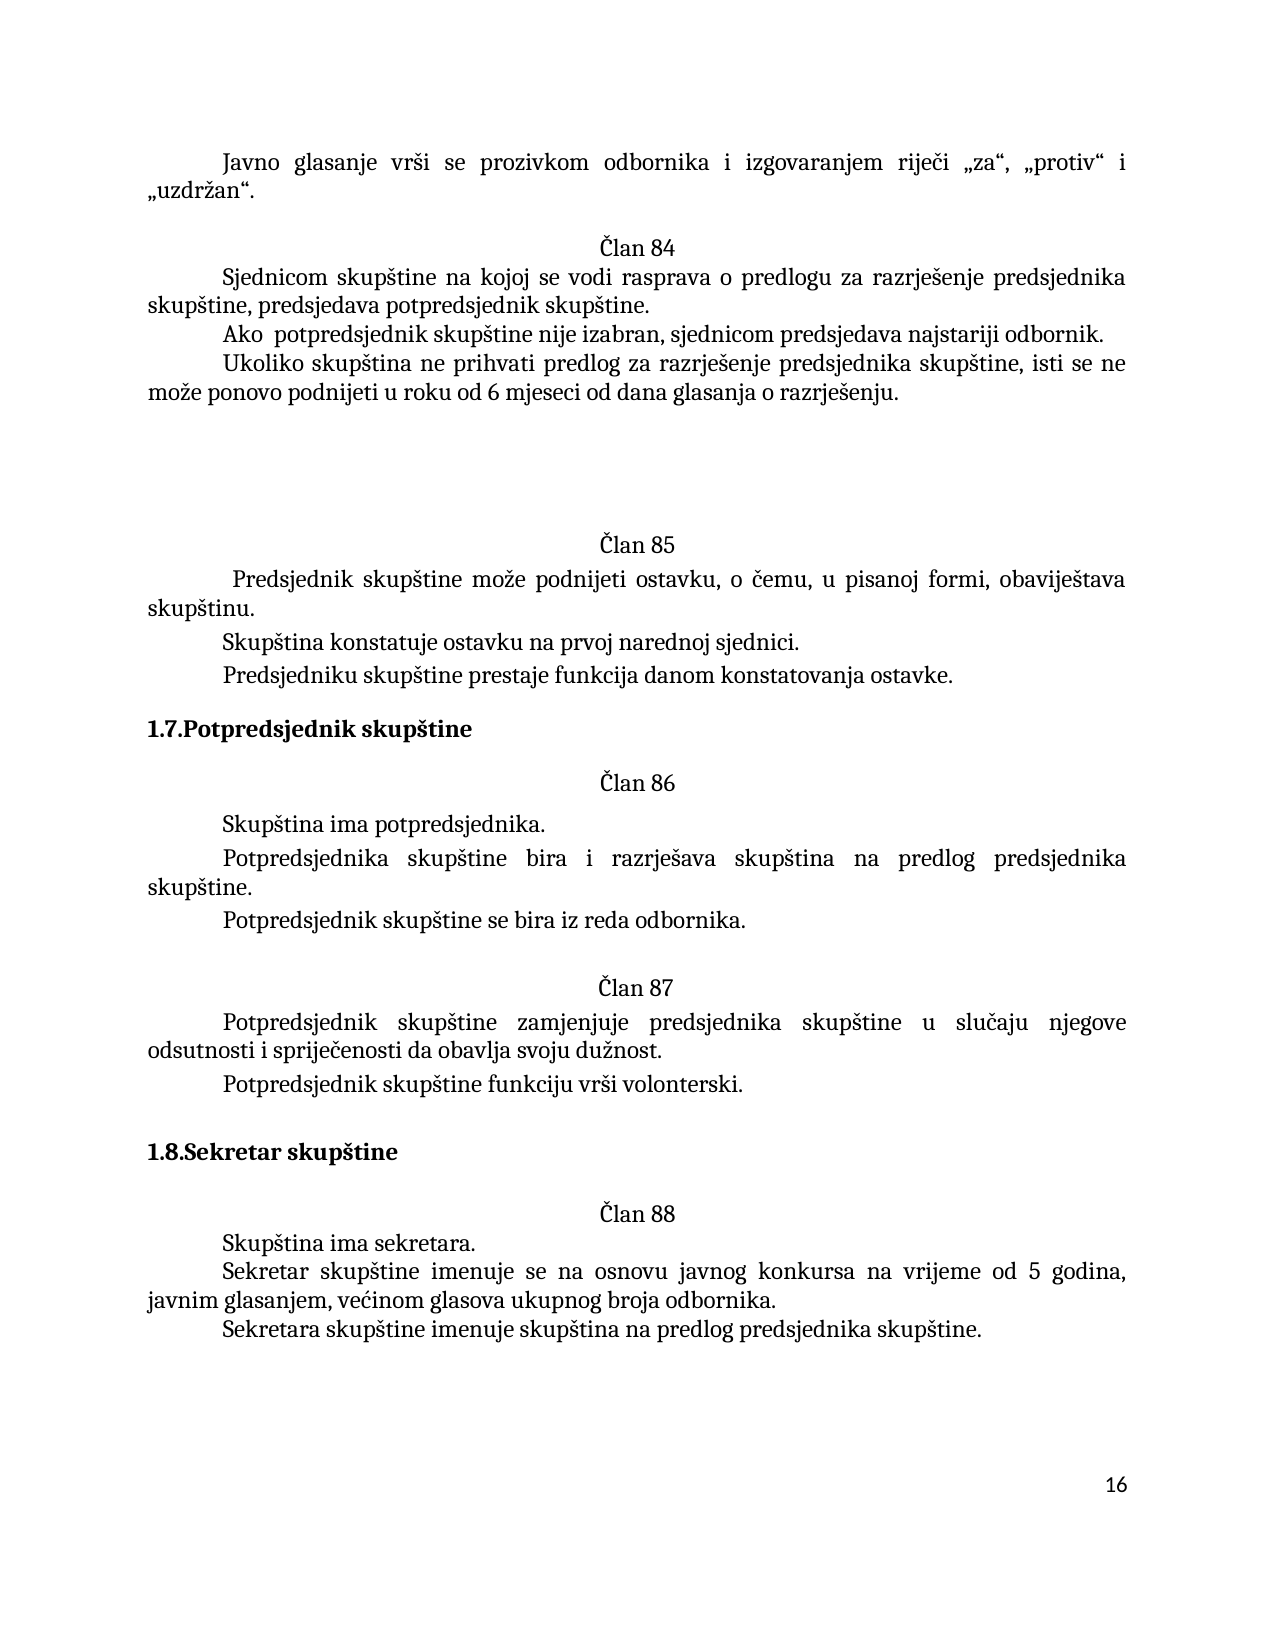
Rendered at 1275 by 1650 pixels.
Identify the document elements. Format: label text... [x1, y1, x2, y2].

text Skupština ima potpredsjednika. [148, 810, 1127, 839]
text 1.8.Sekretar skupštine [148, 1137, 1127, 1166]
text Predsjednik skupštine može podnijeti ostavku, o čemu, u pisanoj formi, obaviještava skupštinu. [148, 565, 1127, 623]
text Skupština ima sekretara. [148, 1228, 1127, 1257]
text Član 86 [148, 769, 1127, 798]
text Potpredsjednik skupštine se bira iz reda odbornika. [148, 906, 1127, 935]
text Član 88 [148, 1200, 1127, 1228]
text Potpredsjednik skupštine funkciju vrši volonterski. [148, 1070, 1127, 1099]
text Ukoliko skupština ne prihvati predlog za razrješenje predsjednika skupštine, isti se ne može ponovo podnijeti u roku od 6 mjeseci od dana glasanja o razrješenju. [148, 349, 1127, 406]
text 1.7.Potpredsjednik skupštine [148, 715, 1127, 744]
text Član 87 [148, 974, 1127, 1003]
text Sekretara skupštine imenuje skupština na predlog predsjednika skupštine. [148, 1315, 1127, 1343]
text Potpredsjednika skupštine bira i razrješava skupština na predlog predsjednika skupštine. [148, 844, 1127, 901]
text Član 85 [148, 531, 1127, 560]
text Ako potpredsjednik skupštine nije izabran, sjednicom predsjedava najstariji odbornik. [148, 320, 1127, 349]
text Član 84 [148, 234, 1127, 263]
text Sjednicom skupštine na kojoj se vodi rasprava o predlogu za razrješenje predsjednika skupštine, predsjedava potpredsjednik skupštine. [148, 263, 1127, 320]
text Skupština konstatuje ostavku na prvoj narednoj sjednici. [148, 628, 1127, 656]
text Javno glasanje vrši se prozivkom odbornika i izgovaranjem riječi „za“, „protiv“ i „uzdržan“. [148, 148, 1127, 205]
text Sekretar skupštine imenuje se na osnovu javnog konkursa na vrijeme od 5 godina, javnim glasanjem, većinom glasova ukupnog broja odbornika. [148, 1257, 1127, 1315]
text Predsjedniku skupštine prestaje funkcija danom konstatovanja ostavke. [148, 661, 1127, 690]
text Potpredsjednik skupštine zamjenjuje predsjednika skupštine u slučaju njegove odsutnosti i spriječenosti da obavlja svoju dužnost. [148, 1008, 1127, 1065]
